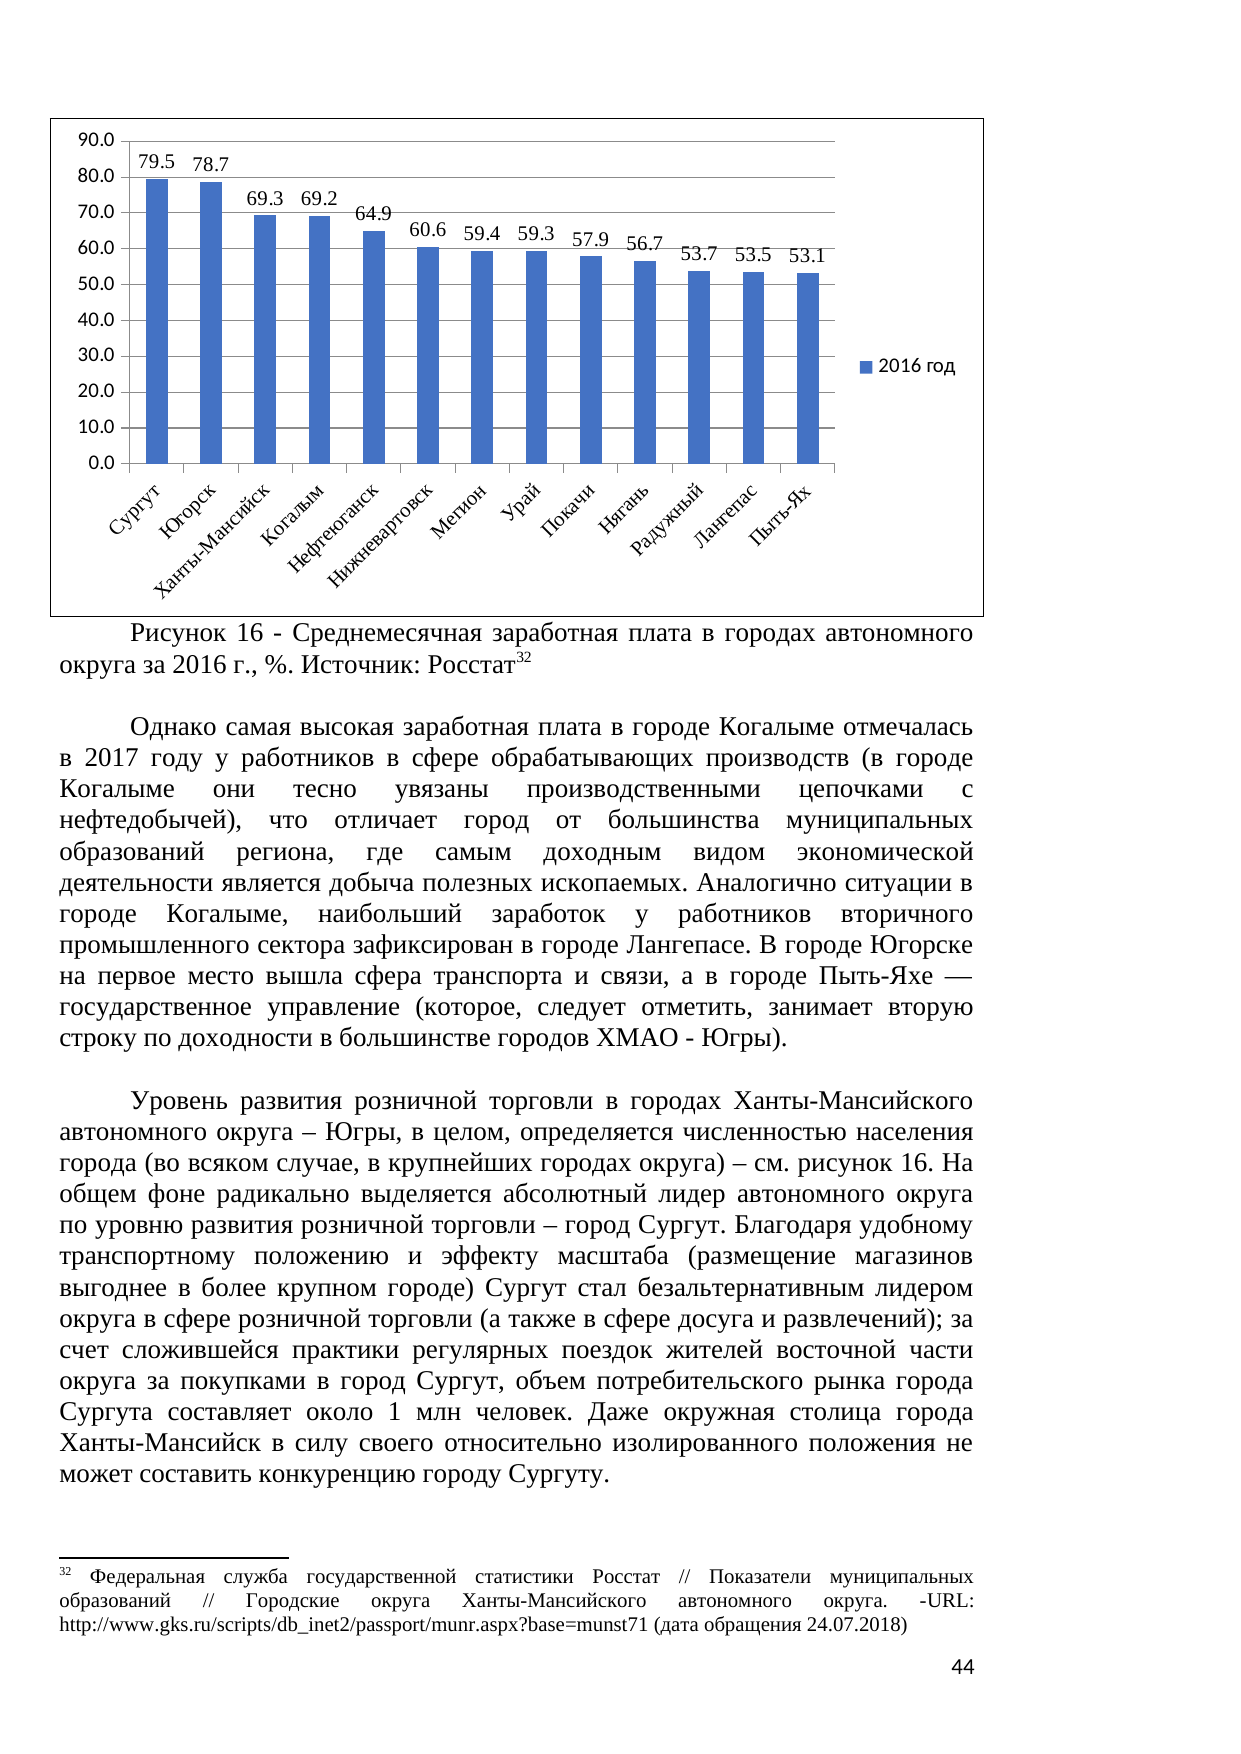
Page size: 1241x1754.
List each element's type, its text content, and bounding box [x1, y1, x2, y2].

text Однако самая высокая заработная плата в городе Когалыме отмечалась в 2017 году у работников в сфере обрабатывающих производств (в городе Когалыме они тесно увязаны производственными цепочками с нефтедобычей), что отличает город от большинства муниципальных образований региона, где самым доходным видом экономической деятельности является добыча полезных ископаемых. Аналогично ситуации в городе Когалыме, наибольший заработок у работников вторичного промышленного сектора зафиксирован в городе Лангепасе. В городе Югорске на первое место вышла сфера транспорта и связи, а в городе Пыть-Яхе — государственное управление (которое, следует отметить, занимает вторую строку по доходности в большинстве городов ХМАО - Югры). [59, 710, 974, 1053]
text Рисунок 16 - Среднемесячная заработная плата в городах автономного округа за 2016 г., %. Источник: Росстат [59, 617, 974, 679]
text Уровень развития розничной торговли в городах Ханты-Мансийского автономного округа – Югры, в целом, определяется численностью населения города (во всяком случае, в крупнейших городах округа) – см. рисунок 16. На общем фоне радикально выделяется абсолютный лидер автономного округа по уровню развития розничной торговли – город Сургут. Благодаря удобному транспортному положению и эффекту масштаба (размещение магазинов выгоднее в более крупном городе) Сургут стал безальтернативным лидером округа в сфере розничной торговли (а также в сфере досуга и развлечений); за счет сложившейся практики регулярных поездок жителей восточной части округа за покупками в город Сургут, объем потребительского рынка города Сургута составляет около 1 млн человек. Даже окружная столица города Ханты-Мансийск в силу своего относительно изолированного положения не может составить конкуренцию городу Сургуту. [59, 1084, 974, 1489]
